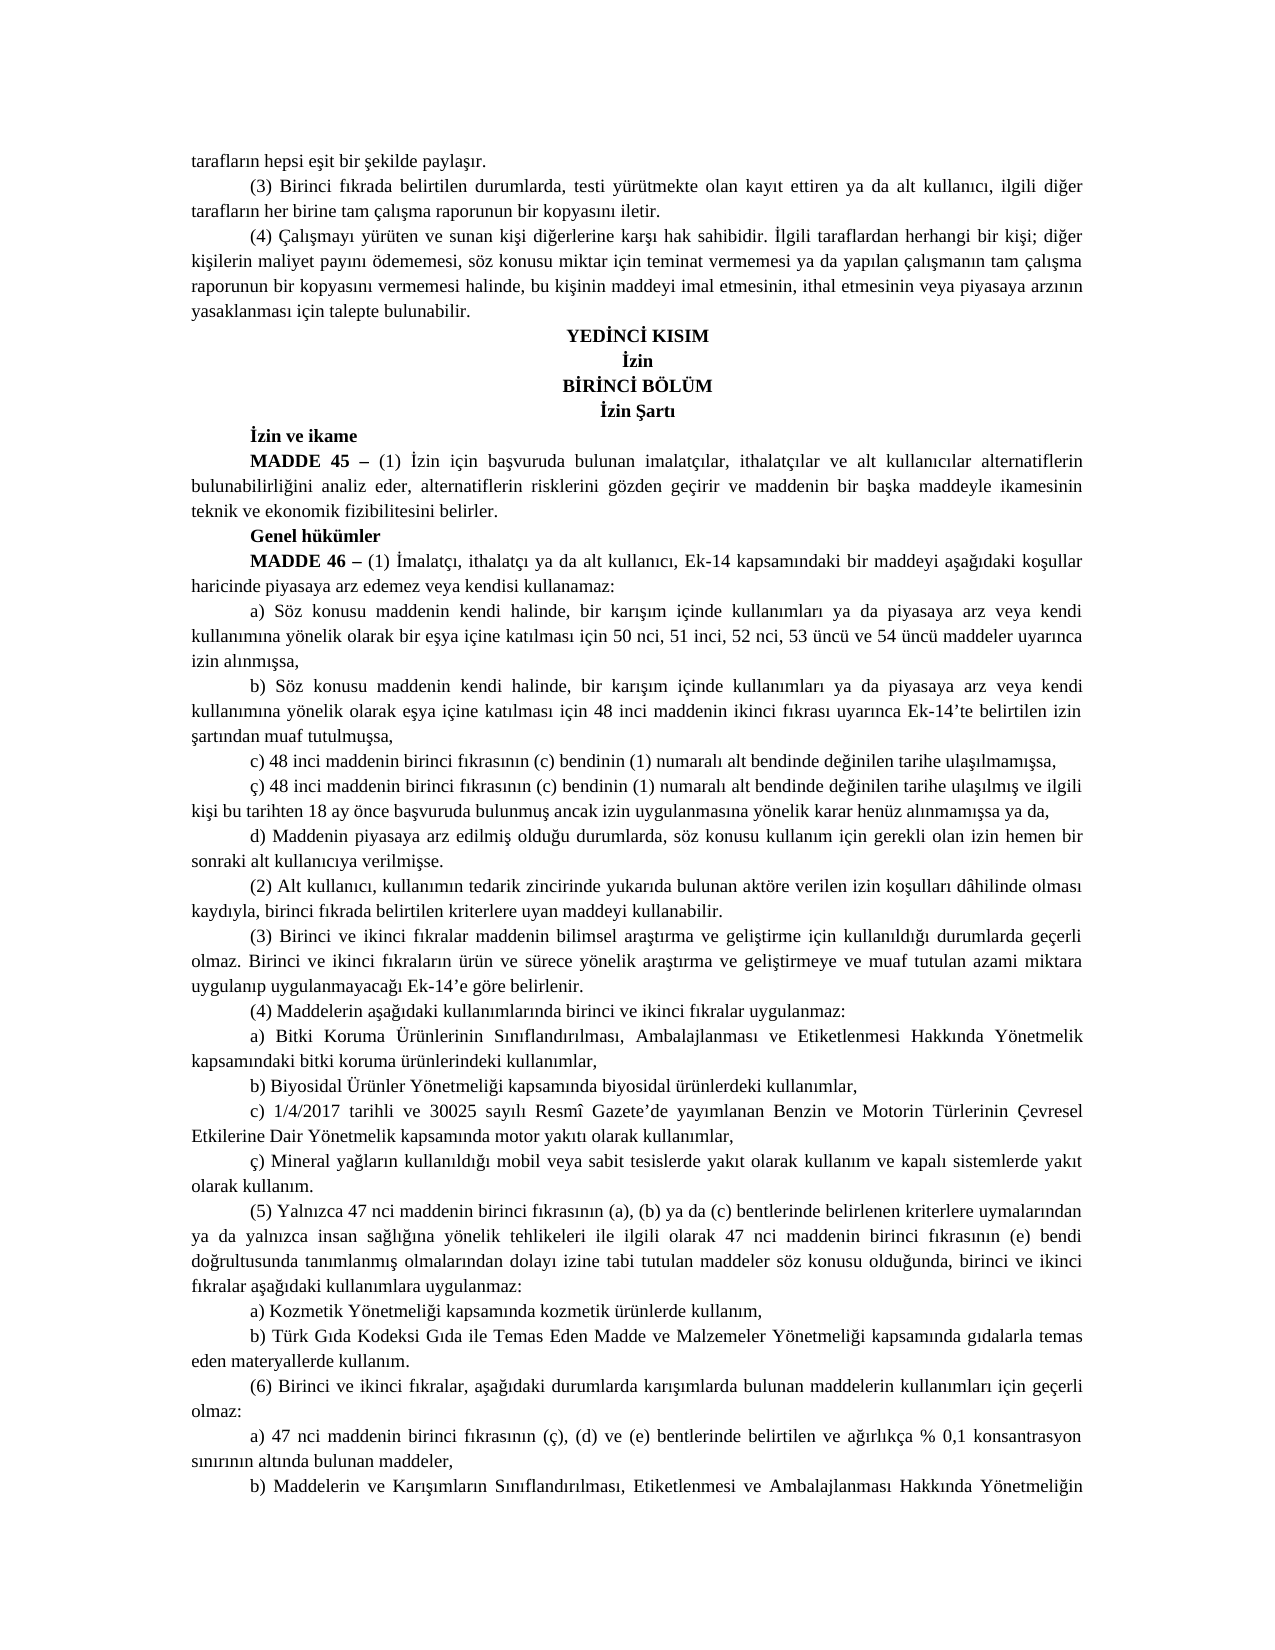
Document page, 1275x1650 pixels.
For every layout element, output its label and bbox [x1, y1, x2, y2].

table_header [163, 148, 1112, 1498]
